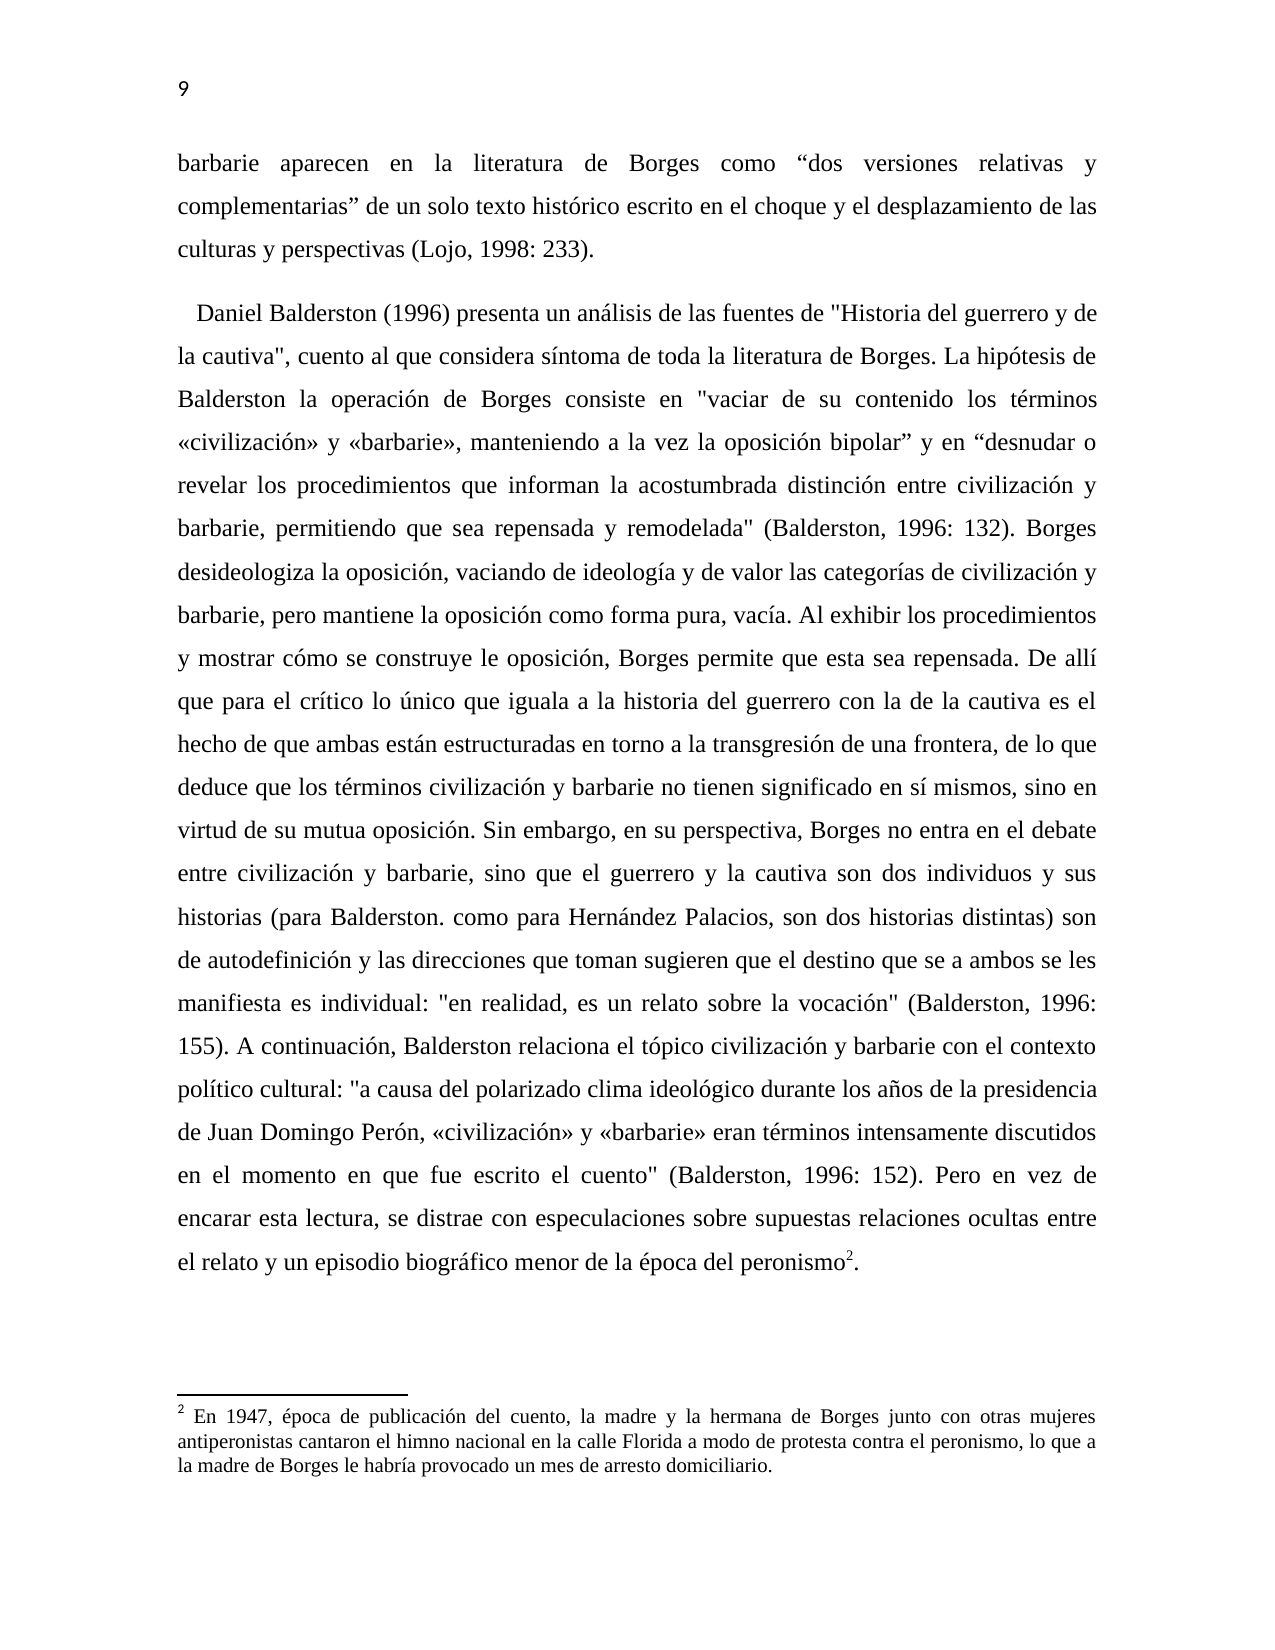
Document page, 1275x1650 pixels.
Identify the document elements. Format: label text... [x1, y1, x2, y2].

text Daniel Balderston (1996) presenta un análisis de las fuentes de "Historia del guerrero y de la cautiva", cuento al que considera síntoma de toda la literatura de Borges. La hipótesis de Balderston la operación de Borges consiste en "vaciar de su contenido los términos «civilización» y «barbarie», manteniendo a la vez la oposición bipolar” y en “desnudar o revelar los procedimientos que informan la acostumbrada distinción entre civilización y barbarie, permitiendo que sea repensada y remodelada" (Balderston, 1996: 132). Borges desideologiza la oposición, vaciando de ideología y de valor las categorías de civilización y barbarie, pero mantiene la oposición como forma pura, vacía. Al exhibir los procedimientos y mostrar cómo se construye le oposición, Borges permite que esta sea repensada. De allí que para el crítico lo único que iguala a la historia del guerrero con la de la cautiva es el hecho de que ambas están estructuradas en torno a la transgresión de una frontera, de lo que deduce que los términos civilización y barbarie no tienen significado en sí mismos, sino en virtud de su mutua oposición. Sin embargo, en su perspectiva, Borges no entra en el debate entre civilización y barbarie, sino que el guerrero y la cautiva son dos individuos y sus historias (para Balderston. como para Hernández Palacios, son dos historias distintas) son de autodefinición y las direcciones que toman sugieren que el destino que se a ambos se les manifiesta es individual: "en realidad, es un relato sobre la vocación" (Balderston, 1996: 155). A continuación, Balderston relaciona el tópico civilización y barbarie con el contexto político cultural: "a causa del polarizado clima ideológico durante los años de la presidencia de Juan Domingo Perón, «civilización» y «barbarie» eran términos intensamente discutidos en el momento en que fue escrito el cuento" (Balderston, 1996: 152). Pero en vez de encarar esta lectura, se distrae con especulaciones sobre supuestas relaciones ocultas entre el relato y un episodio biográfico menor de la época del peronismo. [177, 298, 1098, 1275]
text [177, 148, 1098, 263]
